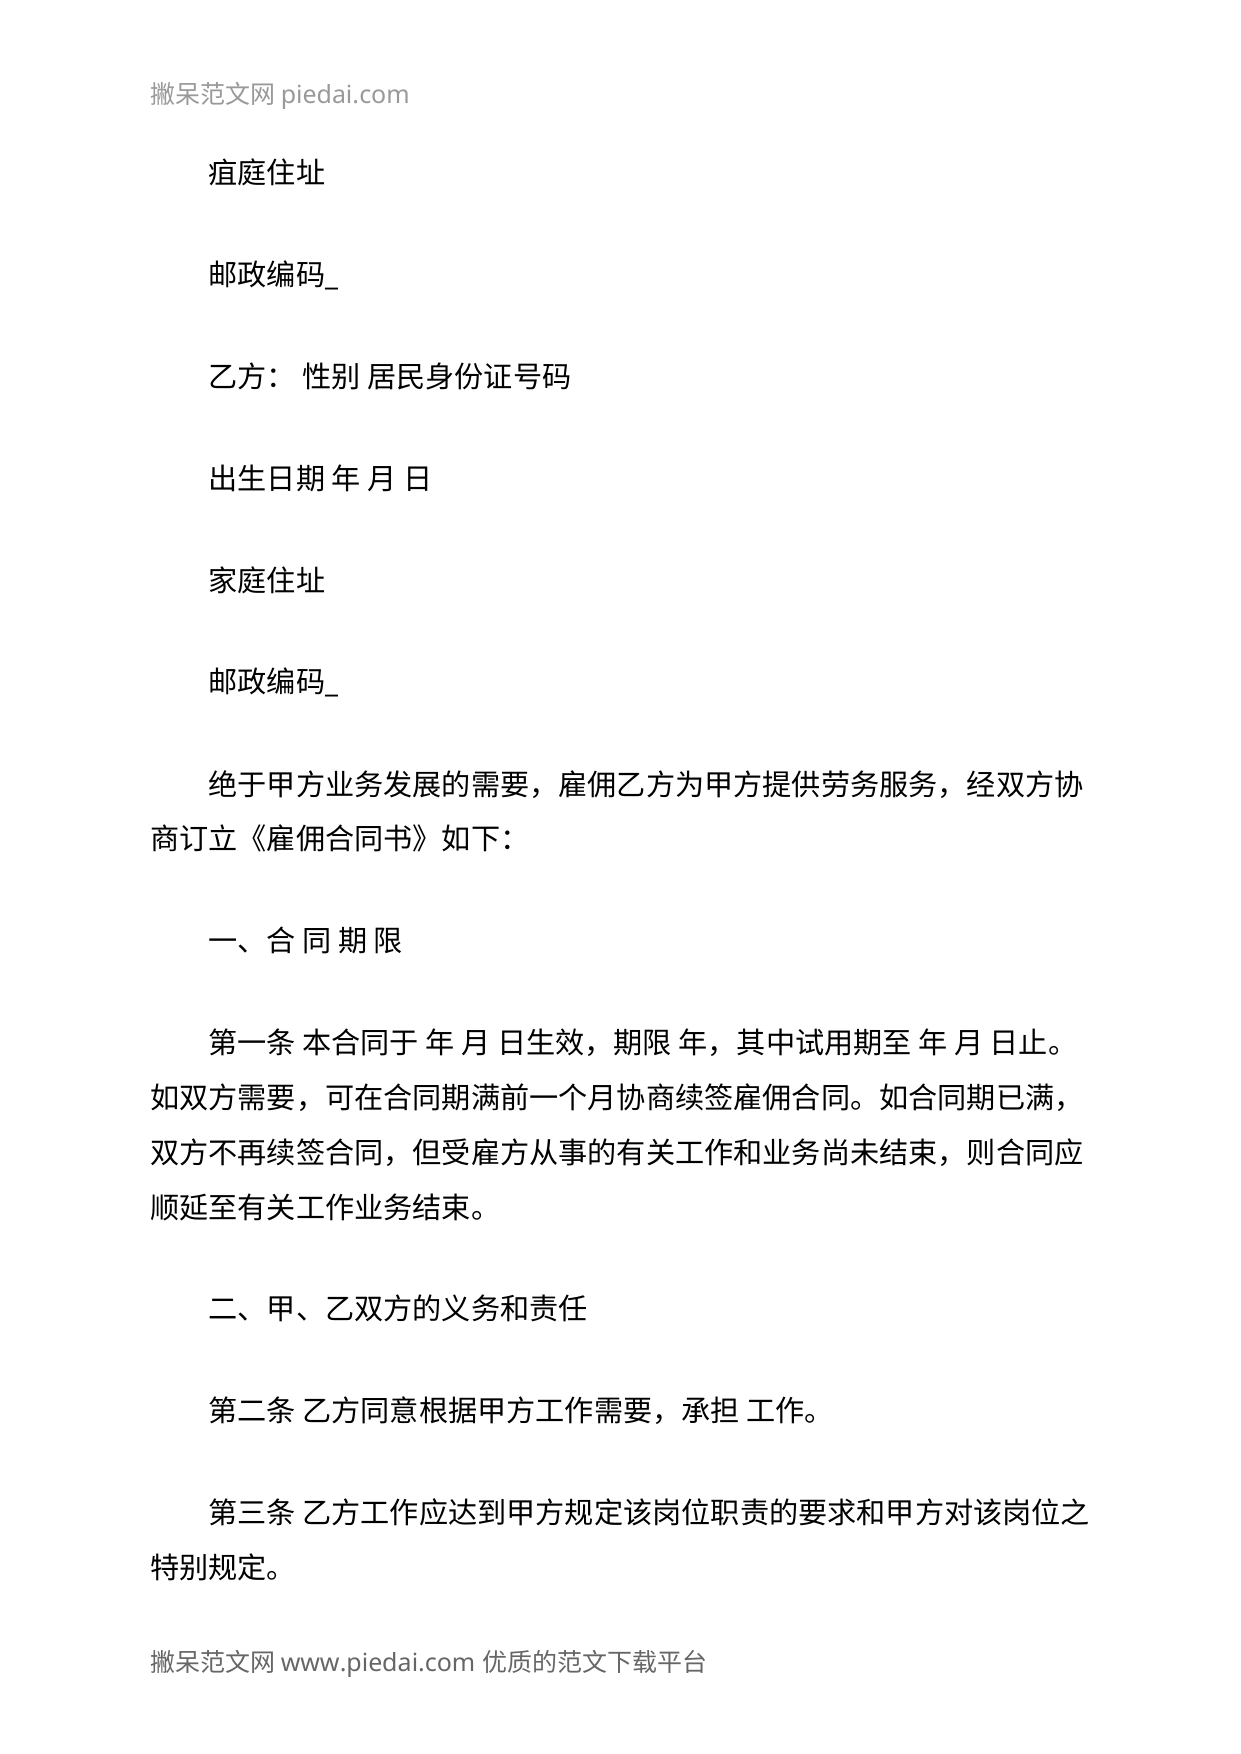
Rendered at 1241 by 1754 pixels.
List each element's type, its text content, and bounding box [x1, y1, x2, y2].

text 第二条 乙方同意根据甲方工作需要，承担 工作。 [150, 1388, 1090, 1430]
text 出生日期 年 月 日 [150, 456, 1090, 498]
text 二、甲、乙双方的义务和责任 [150, 1286, 1090, 1328]
text 第三条 乙方工作应达到甲方规定该岗位职责的要求和甲方对该岗位之特别规定。 [150, 1489, 1090, 1587]
text 家庭住址 [150, 557, 1090, 599]
text 第一条 本合同于 年 月 日生效，期限 年，其中试用期至 年 月 日止。如双方需要，可在合同期满前一个月协商续签雇佣合同。如合同期已满，双方不再续签合同，但受雇方从事的有关工作和业务尚未结束，则合同应顺延至有关工作业务结束。 [150, 1019, 1090, 1226]
text 邮政编码_ [150, 252, 1090, 294]
text 乙方： 性别 居民身份证号码 [150, 354, 1090, 396]
text 一、合 同 期 限 [150, 918, 1090, 960]
text 邮政编码_ [150, 659, 1090, 701]
text 绝于甲方业务发展的需要，雇佣乙方为甲方提供劳务服务，经双方协商订立《雇佣合同书》如下： [150, 761, 1090, 858]
text 疽庭住址 [150, 150, 1090, 192]
